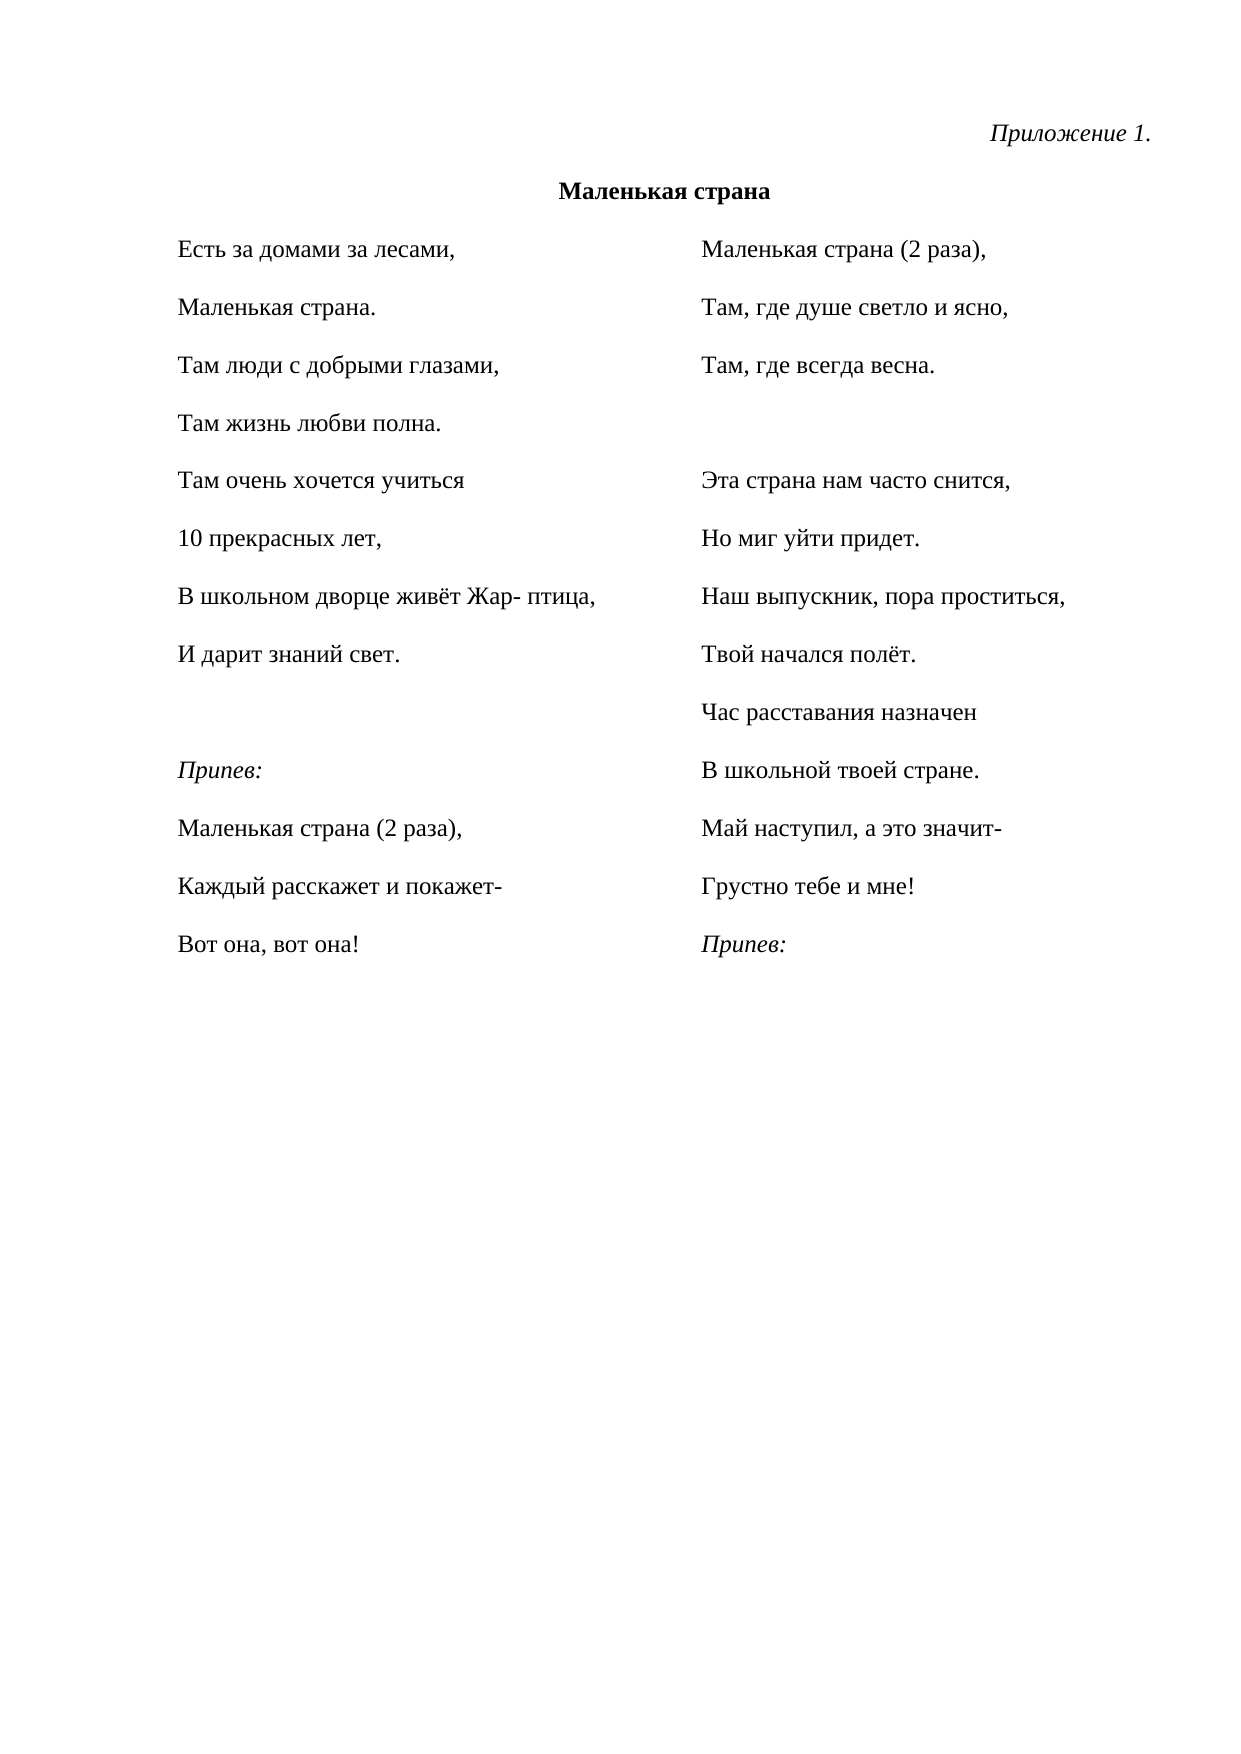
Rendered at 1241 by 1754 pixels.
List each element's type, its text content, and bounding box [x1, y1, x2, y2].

text Эта страна нам часто снится, [701, 466, 1152, 494]
text Май наступил, а это значит- [701, 813, 1152, 842]
text Приложение 1. [177, 118, 1152, 147]
text Грустно тебе и мне! [701, 871, 1152, 900]
text Там очень хочется учиться [177, 466, 627, 494]
text Твой начался полёт. [701, 639, 1152, 668]
text Там, где душе светло и ясно, [701, 292, 1152, 321]
text 10 прекрасных лет, [177, 523, 627, 552]
text Припев: [177, 755, 627, 784]
text Там, где всегда весна. [701, 350, 1152, 378]
text И дарит знаний свет. [177, 639, 627, 668]
text Есть за домами за лесами, [177, 234, 627, 263]
text В школьной твоей стране. [701, 755, 1152, 784]
text В школьном дворце живёт Жар- птица, [177, 581, 627, 610]
text Наш выпускник, пора проститься, [701, 581, 1152, 610]
text Каждый расскажет и покажет- [177, 871, 627, 900]
text Час расставания назначен [701, 697, 1152, 726]
text Припев: [701, 929, 1152, 958]
text Маленькая страна (2 раза), [701, 234, 1152, 263]
text Там люди с добрыми глазами, [177, 350, 627, 378]
text Маленькая страна. [177, 292, 627, 321]
text Маленькая страна [177, 176, 1152, 205]
text Там жизнь любви полна. [177, 408, 627, 436]
text Но миг уйти придет. [701, 523, 1152, 552]
text Вот она, вот она! [177, 929, 627, 958]
text Маленькая страна (2 раза), [177, 813, 627, 842]
